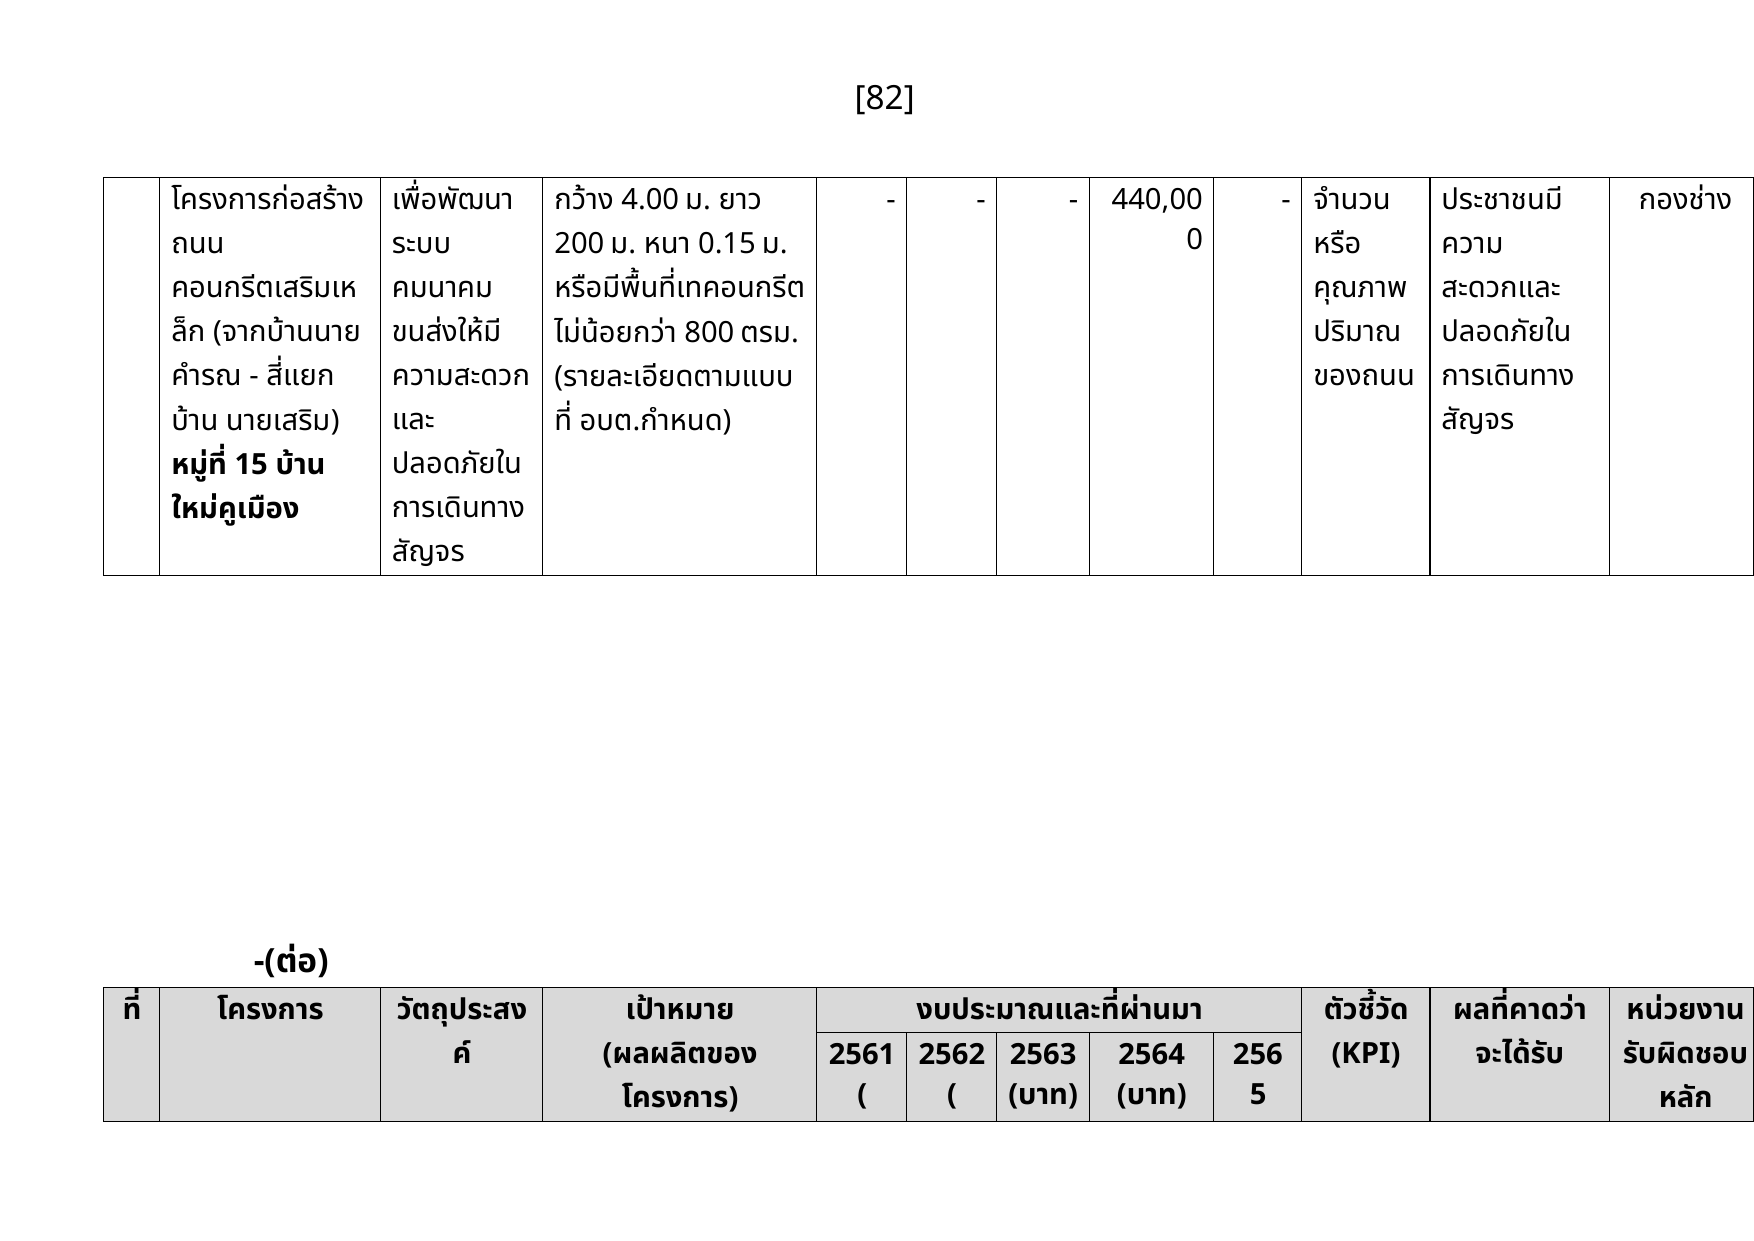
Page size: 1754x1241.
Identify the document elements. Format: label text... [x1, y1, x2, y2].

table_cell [543, 178, 816, 575]
table_cell - [1214, 178, 1301, 575]
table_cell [1431, 178, 1609, 575]
table_cell - [997, 178, 1089, 575]
table_cell โครงการก่อสร้างถนนคอนกรีตเสริมเหล็ก (จากบ้านนายคำรณ - สี่แยกบ้าน นายเสริม) หมู่ที่ 15 บ้านใหม่คูเมือง [160, 178, 380, 575]
table_cell กองช่าง [1610, 178, 1753, 575]
table_header ตัวชี้วัด (KPI) [1302, 988, 1429, 1121]
table_cell - [817, 178, 906, 575]
table_cell - [907, 178, 996, 575]
table_header โครงการ [160, 988, 380, 1121]
table_header หน่วยงาน รับผิดชอบหลัก [1610, 988, 1753, 1121]
table_header เป้าหมาย (ผลผลิตของโครงการ) [543, 988, 816, 1121]
table_cell 2564 (บาท) [1090, 1033, 1213, 1121]
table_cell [381, 178, 542, 575]
table_header ที่ [104, 988, 159, 1121]
table_header วัตถุประสงค์ [381, 988, 542, 1121]
table_cell 2565 (บาท) [1214, 1033, 1301, 1121]
text -(ต่อ) [178, 936, 1665, 987]
table_header ผลที่คาดว่า จะได้รับ [1431, 988, 1609, 1121]
table_cell 440,000 [1090, 178, 1213, 575]
table_cell จำนวนหรือคุณภาพปริมาณของถนน [1302, 178, 1429, 575]
table_cell 2561 (บาท) [817, 1033, 906, 1121]
table_header งบประมาณและที่ผ่านมา [817, 988, 1301, 1032]
table_cell 2562 (บาท) [907, 1033, 996, 1121]
table_cell 2563 (บาท) [997, 1033, 1089, 1121]
